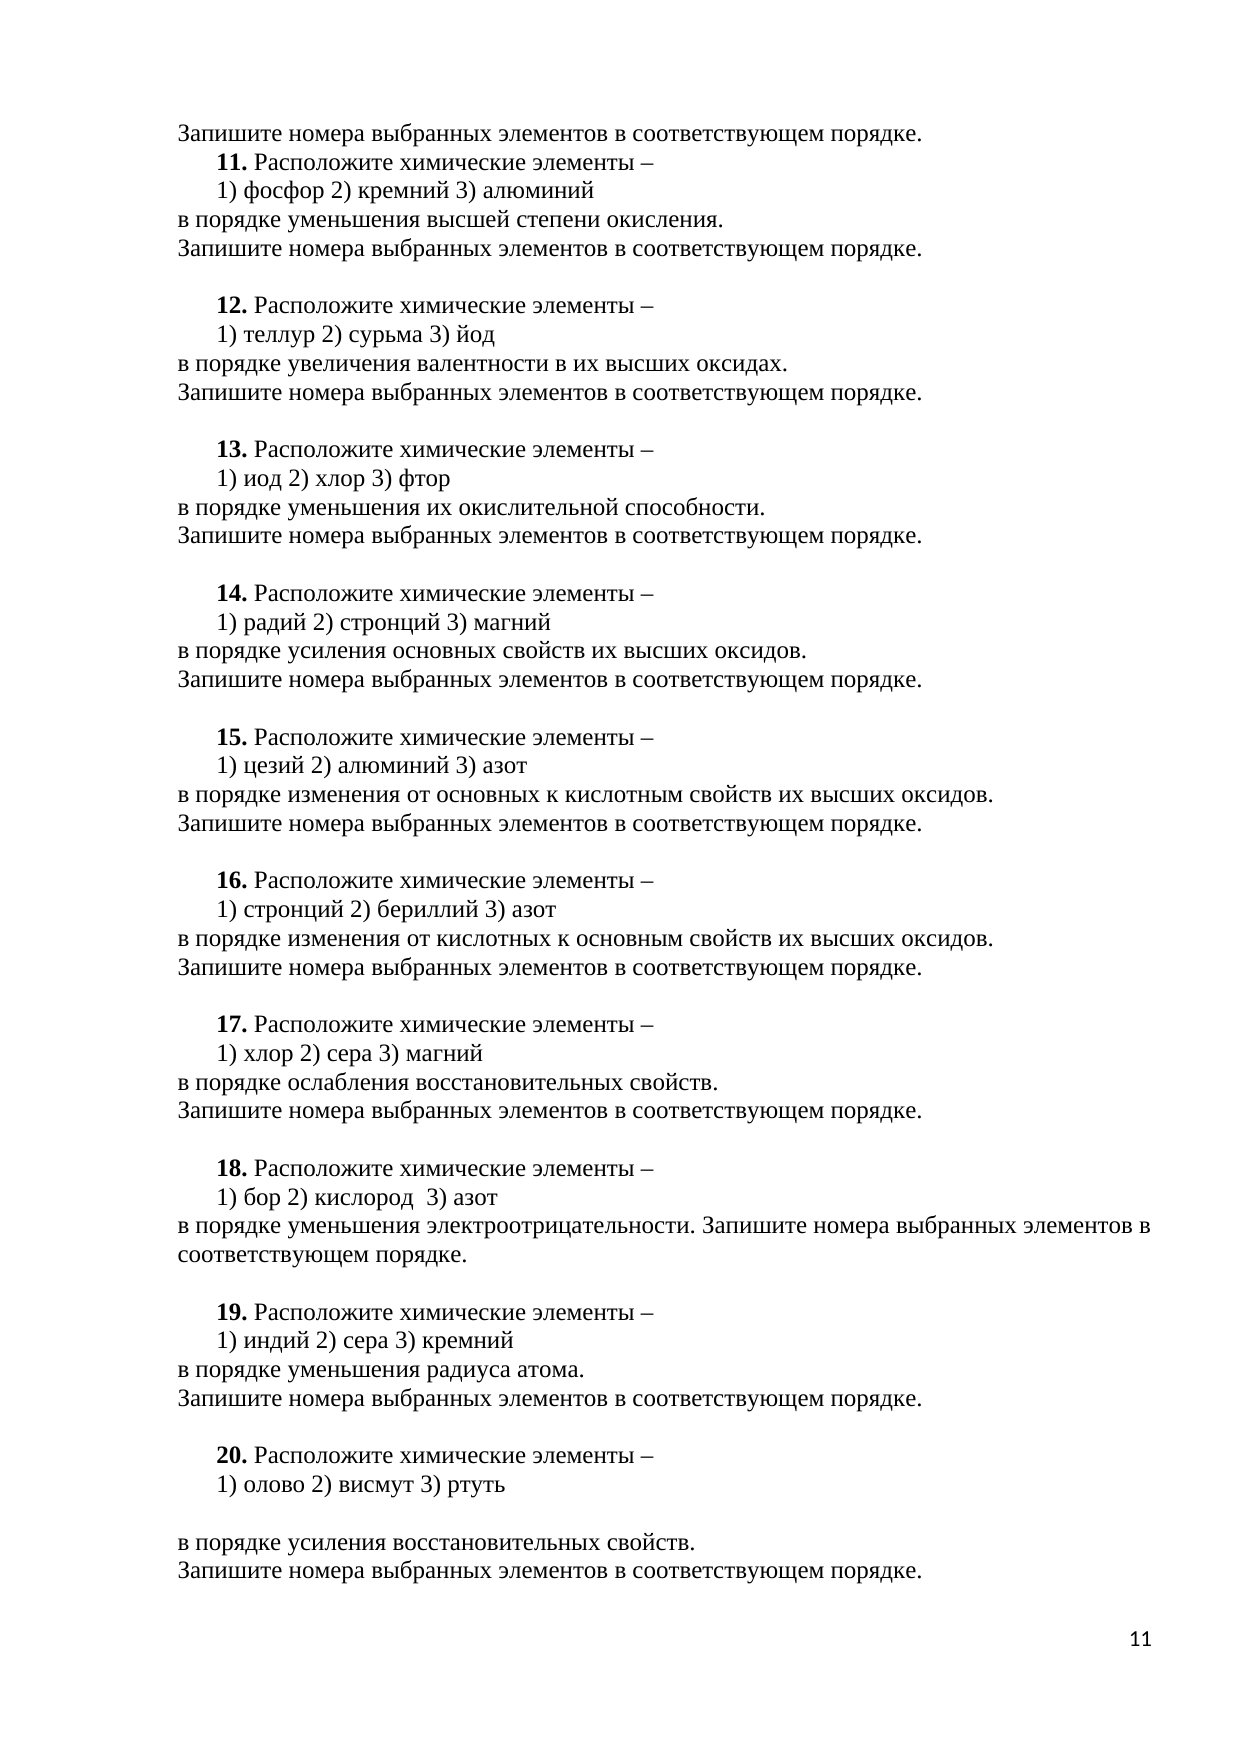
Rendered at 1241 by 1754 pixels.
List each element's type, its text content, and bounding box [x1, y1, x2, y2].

text 1) теллур 2) сурьма 3) йод [177, 319, 1152, 348]
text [177, 118, 1152, 147]
text Запишите номера выбранных элементов в соответствующем порядке. [177, 808, 1152, 837]
text 1) олово 2) висмут 3) ртуть [177, 1469, 1152, 1498]
text в порядке ослабления восстановительных свойств. [177, 1067, 1152, 1096]
text в порядке усиления основных свойств их высших оксидов. [177, 636, 1152, 664]
text Запишите номера выбранных элементов в соответствующем порядке. [177, 1556, 1152, 1584]
text 18. Расположите химические элементы – [177, 1153, 1152, 1182]
text 12. Расположите химические элементы – [177, 291, 1152, 319]
text Запишите номера выбранных элементов в соответствующем порядке. [177, 233, 1152, 262]
text 16. Расположите химические элементы – [177, 866, 1152, 894]
text 1) радий 2) стронций 3) магний [177, 607, 1152, 636]
text в порядке уменьшения радиуса атома. [177, 1354, 1152, 1383]
text Запишите номера выбранных элементов в соответствующем порядке. [177, 664, 1152, 693]
text 20. Расположите химические элементы – [177, 1441, 1152, 1469]
text 1) цезий 2) алюминий 3) азот [177, 751, 1152, 779]
text в порядке увеличения валентности в их высших оксидах. [177, 348, 1152, 377]
text в порядке усиления восстановительных свойств. [177, 1527, 1152, 1556]
text в порядке изменения от кислотных к основным свойств их высших оксидов. [177, 923, 1152, 952]
text в порядке уменьшения высшей степени окисления. [177, 204, 1152, 233]
text 1) бор 2) кислород 3) азот [177, 1182, 1152, 1211]
text в порядке изменения от основных к кислотным свойств их высших оксидов. [177, 779, 1152, 808]
text Запишите номера выбранных элементов в соответствующем порядке. [177, 521, 1152, 549]
text 1) хлор 2) сера 3) магний [177, 1038, 1152, 1067]
text 1) индий 2) сера 3) кремний [177, 1326, 1152, 1354]
text Запишите номера выбранных элементов в соответствующем порядке. [177, 1383, 1152, 1412]
text 1) стронций 2) бериллий 3) азот [177, 894, 1152, 923]
text 11. Расположите химические элементы – [177, 147, 1152, 176]
text 17. Расположите химические элементы – [177, 1009, 1152, 1038]
text 15. Расположите химические элементы – [177, 722, 1152, 751]
text 1) иод 2) хлор 3) фтор [177, 463, 1152, 492]
text Запишите номера выбранных элементов в соответствующем порядке. [177, 952, 1152, 981]
text 1) фосфор 2) кремний 3) алюминий [177, 176, 1152, 204]
text 19. Расположите химические элементы – [177, 1297, 1152, 1326]
text 14. Расположите химические элементы – [177, 578, 1152, 607]
text в порядке уменьшения электроотрицательности. Запишите номера выбранных элементов в соответствующем порядке. [177, 1211, 1152, 1268]
text 13. Расположите химические элементы – [177, 434, 1152, 463]
text Запишите номера выбранных элементов в соответствующем порядке. [177, 1096, 1152, 1124]
text Запишите номера выбранных элементов в соответствующем порядке. [177, 377, 1152, 406]
text в порядке уменьшения их окислительной способности. [177, 492, 1152, 521]
